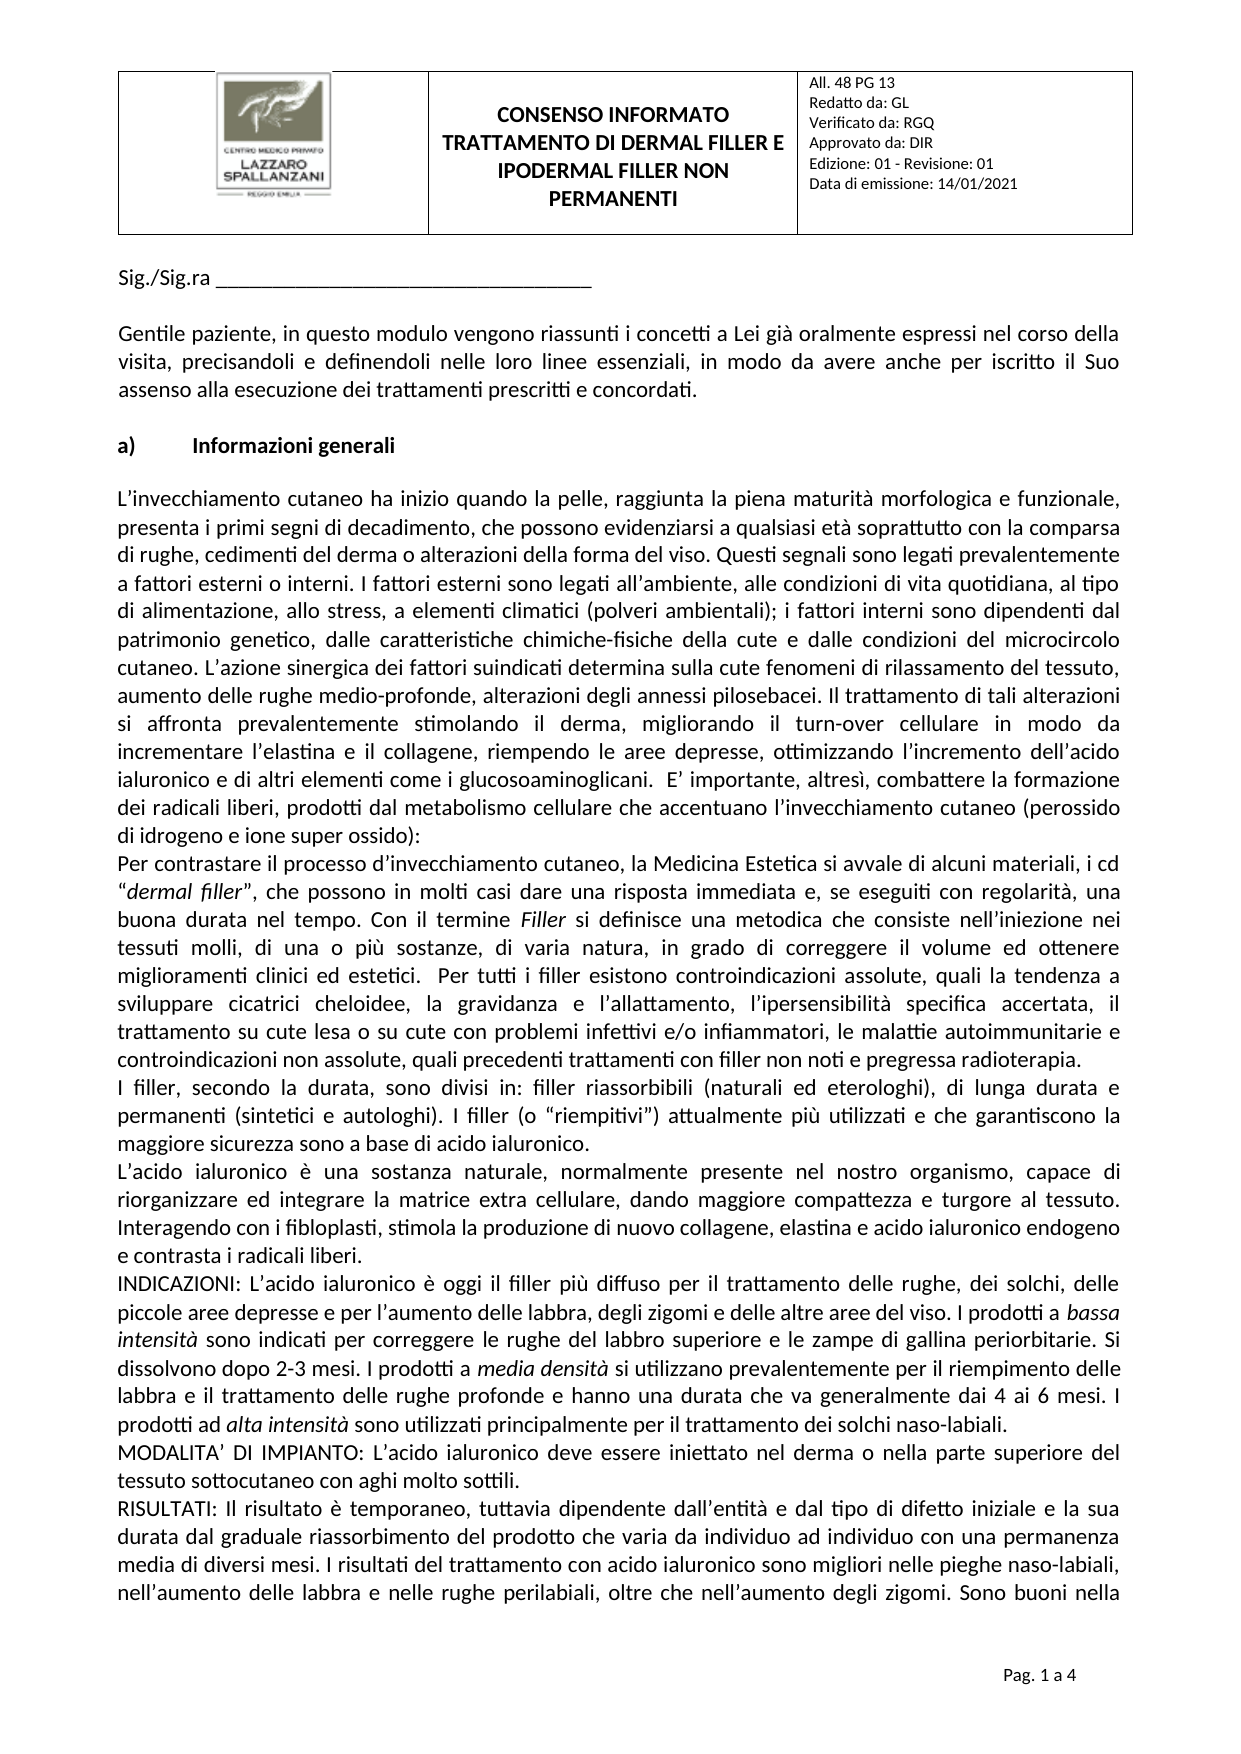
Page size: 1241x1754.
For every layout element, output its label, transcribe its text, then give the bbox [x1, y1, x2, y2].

text Per contrastare il processo d’invecchiamento cutaneo, la Medicina Estetica si avvale di alcuni materiali, i cd “dermal filler”, che possono in molti casi dare una risposta immediata e, se eseguiti con regolarità, una buona durata nel tempo. Con il termine Filler si definisce una metodica che consiste nell’iniezione nei tessuti molli, di una o più sostanze, di varia natura, in grado di correggere il volume ed ottenere miglioramenti clinici ed estetici. Per tutti i filler esistono controindicazioni assolute, quali la tendenza a sviluppare cicatrici cheloidee, la gravidanza e l’allattamento, l’ipersensibilità specifica accertata, il trattamento su cute lesa o su cute con problemi infettivi e/o infiammatori, le malattie autoimmunitarie e controindicazioni non assolute, quali precedenti trattamenti con filler non noti e pregressa radioterapia. [117, 849, 1122, 1073]
text L’invecchiamento cutaneo ha inizio quando la pelle, raggiunta la piena maturità morfologica e funzionale, presenta i primi segni di decadimento, che possono evidenziarsi a qualsiasi età soprattutto con la comparsa di rughe, cedimenti del derma o alterazioni della forma del viso. Questi segnali sono legati prevalentemente a fattori esterni o interni. I fattori esterni sono legati all’ambiente, alle condizioni di vita quotidiana, al tipo di alimentazione, allo stress, a elementi climatici (polveri ambientali); i fattori interni sono dipendenti dal patrimonio genetico, dalle caratteristiche chimiche-fisiche della cute e dalle condizioni del microcircolo cutaneo. L’azione sinergica dei fattori suindicati determina sulla cute fenomeni di rilassamento del tessuto, aumento delle rughe medio-profonde, alterazioni degli annessi pilosebacei. Il trattamento di tali alterazioni si affronta prevalentemente stimolando il derma, migliorando il turn-over cellulare in modo da incrementare l’elastina e il collagene, riempendo le aree depresse, ottimizzando l’incremento dell’acido ialuronico e di altri elementi come i glucosoaminoglicani. E’ importante, altresì, combattere la formazione dei radicali liberi, prodotti dal metabolismo cellulare che accentuano l’invecchiamento cutaneo (perossido di idrogeno e ione super ossido): [117, 484, 1122, 849]
text I filler, secondo la durata, sono divisi in: filler riassorbibili (naturali ed eterologhi), di lunga durata e permanenti (sintetici e autologhi). I filler (o “riempitivi”) attualmente più utilizzati e che garantiscono la maggiore sicurezza sono a base di acido ialuronico. [117, 1073, 1122, 1157]
picture [215, 71, 333, 199]
list Informazioni generali [117, 432, 1122, 459]
text MODALITA’ DI IMPIANTO: L’acido ialuronico deve essere iniettato nel derma o nella parte superiore del tessuto sottocutaneo con aghi molto sottili. [117, 1438, 1122, 1494]
text INDICAZIONI: L’acido ialuronico è oggi il filler più diffuso per il trattamento delle rughe, dei solchi, delle piccole aree depresse e per l’aumento delle labbra, degli zigomi e delle altre aree del viso. I prodotti a bassa intensità sono indicati per correggere le rughe del labbro superiore e le zampe di gallina periorbitarie. Si dissolvono dopo 2-3 mesi. I prodotti a media densità si utilizzano prevalentemente per il riempimento delle labbra e il trattamento delle rughe profonde e hanno una durata che va generalmente dai 4 ai 6 mesi. I prodotti ad alta intensità sono utilizzati principalmente per il trattamento dei solchi naso-labiali. [117, 1269, 1122, 1438]
text Gentile paziente, in questo modulo vengono riassunti i concetti a Lei già oralmente espressi nel corso della visita, precisandoli e definendoli nelle loro linee essenziali, in modo da avere anche per iscritto il Suo assenso alla esecuzione dei trattamenti prescritti e concordati. [118, 319, 1122, 403]
text Sig./Sig.ra _________________________________ [118, 263, 1122, 291]
text L’acido ialuronico è una sostanza naturale, normalmente presente nel nostro organismo, capace di riorganizzare ed integrare la matrice extra cellulare, dando maggiore compattezza e turgore al tessuto. Interagendo con i fibloplasti, stimola la produzione di nuovo collagene, elastina e acido ialuronico endogeno e contrasta i radicali liberi. [117, 1157, 1122, 1269]
